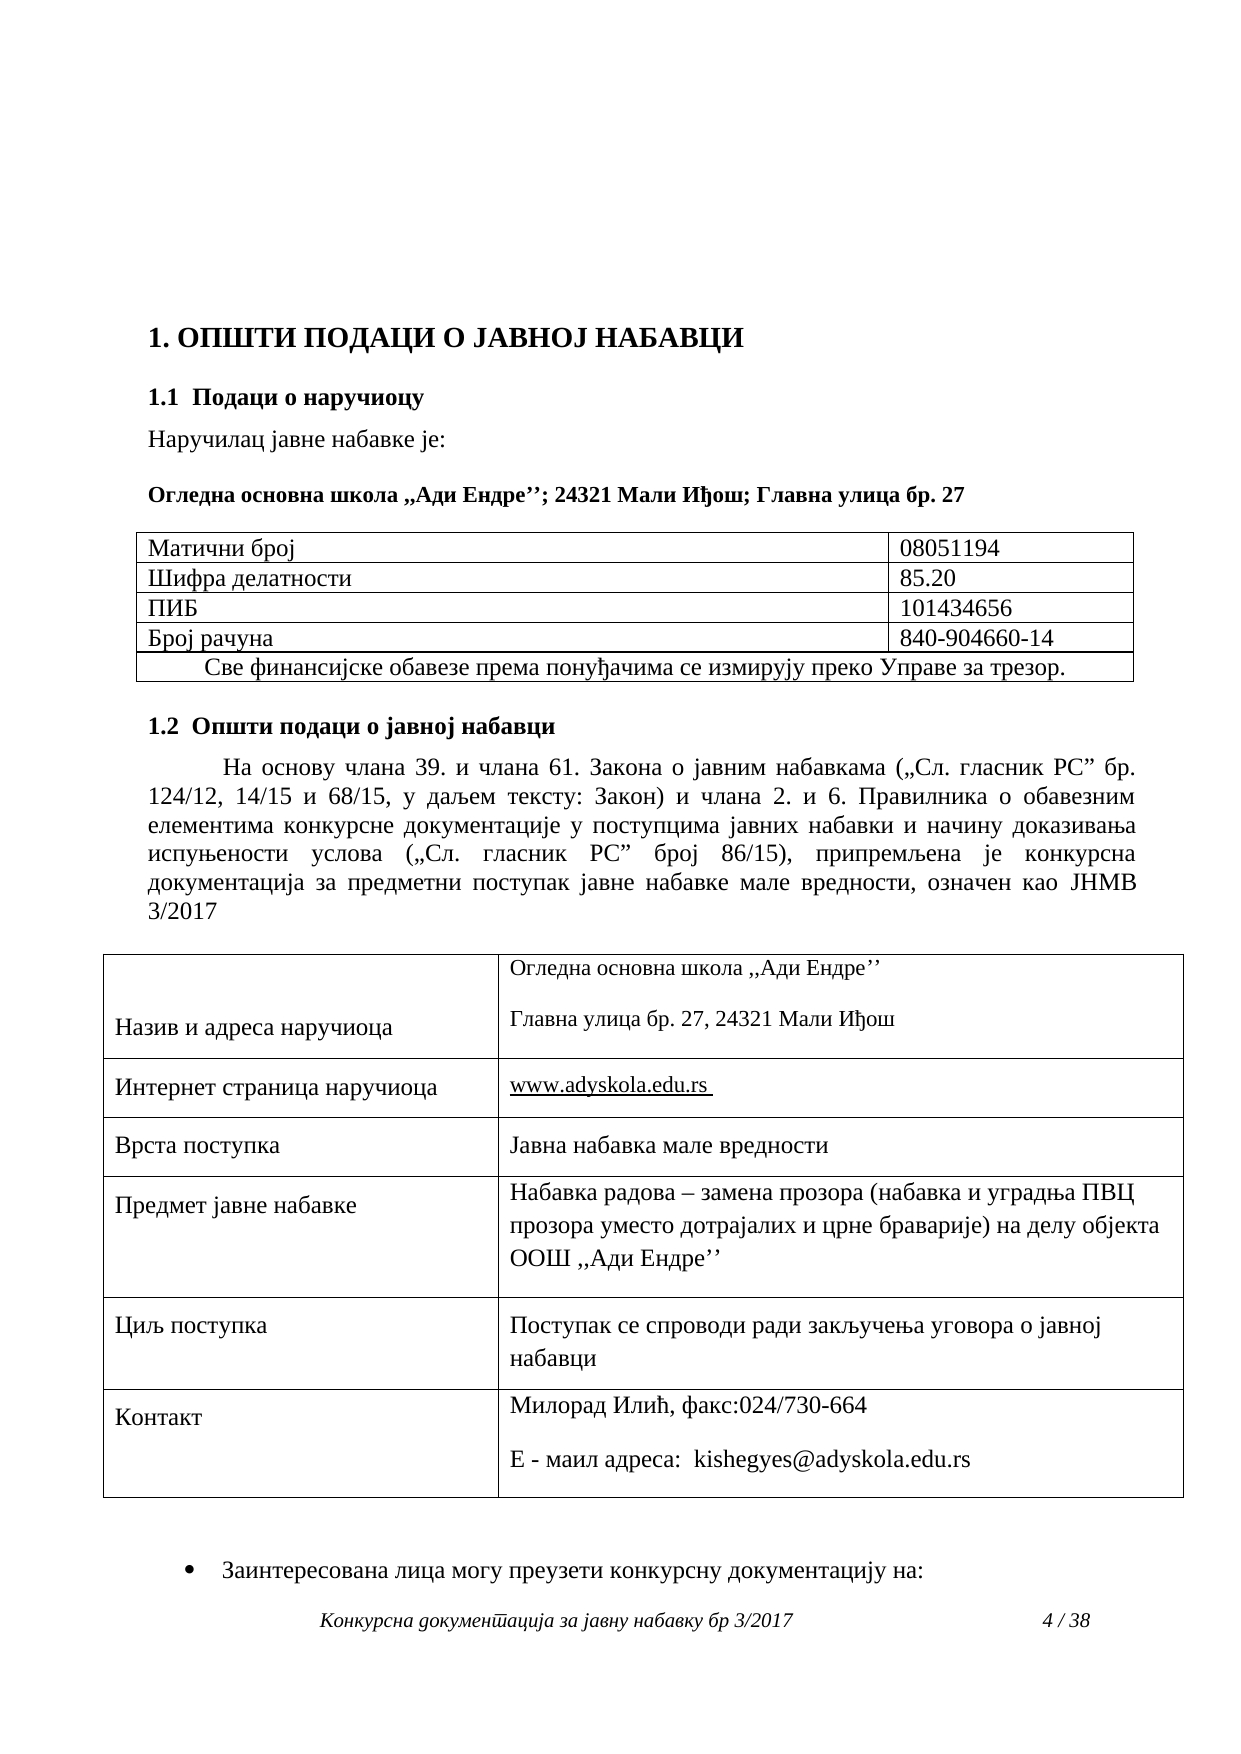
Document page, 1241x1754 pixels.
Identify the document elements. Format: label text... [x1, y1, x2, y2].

table_cell Набавка радова – замена прозора (набавка и уградња ПВЦ прозора уместо дотрајалих и црне браварије) на делу објекта ООШ ,,Ади Ендре’’ [499, 1177, 1183, 1297]
table_cell Све финансијске обавезе према понуђачима се измирују преко Управе за трезор. [137, 653, 1133, 681]
table_cell Милорад Илић, факс:024/730-664 Е - маил адреса: kishegyes@adyskola.edu.rs [499, 1390, 1183, 1497]
text 1.2 Општи подаци о јавној набавци [148, 711, 1137, 740]
table_cell Број рачуна [137, 623, 888, 651]
table_header Матични број [137, 533, 888, 562]
list Подаци о наручиоцу [148, 382, 1137, 411]
table_cell ПИБ [137, 593, 888, 622]
table_cell Интернет страница наручиоца [104, 1059, 498, 1117]
text Наручилац јавне набавке је: [148, 424, 1137, 452]
table_cell www.adyskola.edu.rs [499, 1059, 1183, 1117]
table_cell Поступак се спроводи ради закључења уговора о јавној набавци [499, 1298, 1183, 1389]
list Заинтересована лица могу преузети конкурсну документацију на: [185, 1555, 1142, 1584]
table_header 08051194 [889, 533, 1133, 562]
table_cell Предмет јавне набавке [104, 1177, 498, 1297]
text 1. ОПШТИ ПОДАЦИ О ЈАВНОЈ НАБАВЦИ [148, 320, 1137, 354]
table_header Огледна основна школа ,,Ади Ендре’’ Главна улица бр. 27, 24321 Мали Иђош [499, 955, 1183, 1058]
table_cell 840-904660-14 [889, 623, 1133, 651]
table_cell Циљ поступка [104, 1298, 498, 1389]
table_cell Јавна набавка мале вредности [499, 1118, 1183, 1176]
table_cell 85.20 [889, 563, 1133, 592]
table_cell Шифра делатности [137, 563, 888, 592]
text На основу члана 39. и члана 61. Закона о јавним набавкама („Сл. гласник РС” бр. 124/12, 14/15 и 68/15, у даљем тексту: Закон) и члана 2. и 6. Правилника о обавезним елементима конкурсне документације у поступцима јавних набавки и начину доказивања испуњености услова („Сл. гласник РС” број 86/15), припремљена је конкурсна документација за предметни поступак јавне набавке мале вредности, означен као ЈНМВ 3/2017 [148, 752, 1137, 925]
table_cell Контакт [104, 1390, 498, 1497]
text Огледна основна школа ,,Ади Ендре’’; 24321 Мали Иђош; Главна улица бр. 27 [148, 481, 1123, 507]
table_cell 101434656 [889, 593, 1133, 622]
table_cell Врста поступка [104, 1118, 498, 1176]
table_header Назив и адреса наручиоца [104, 955, 498, 1058]
